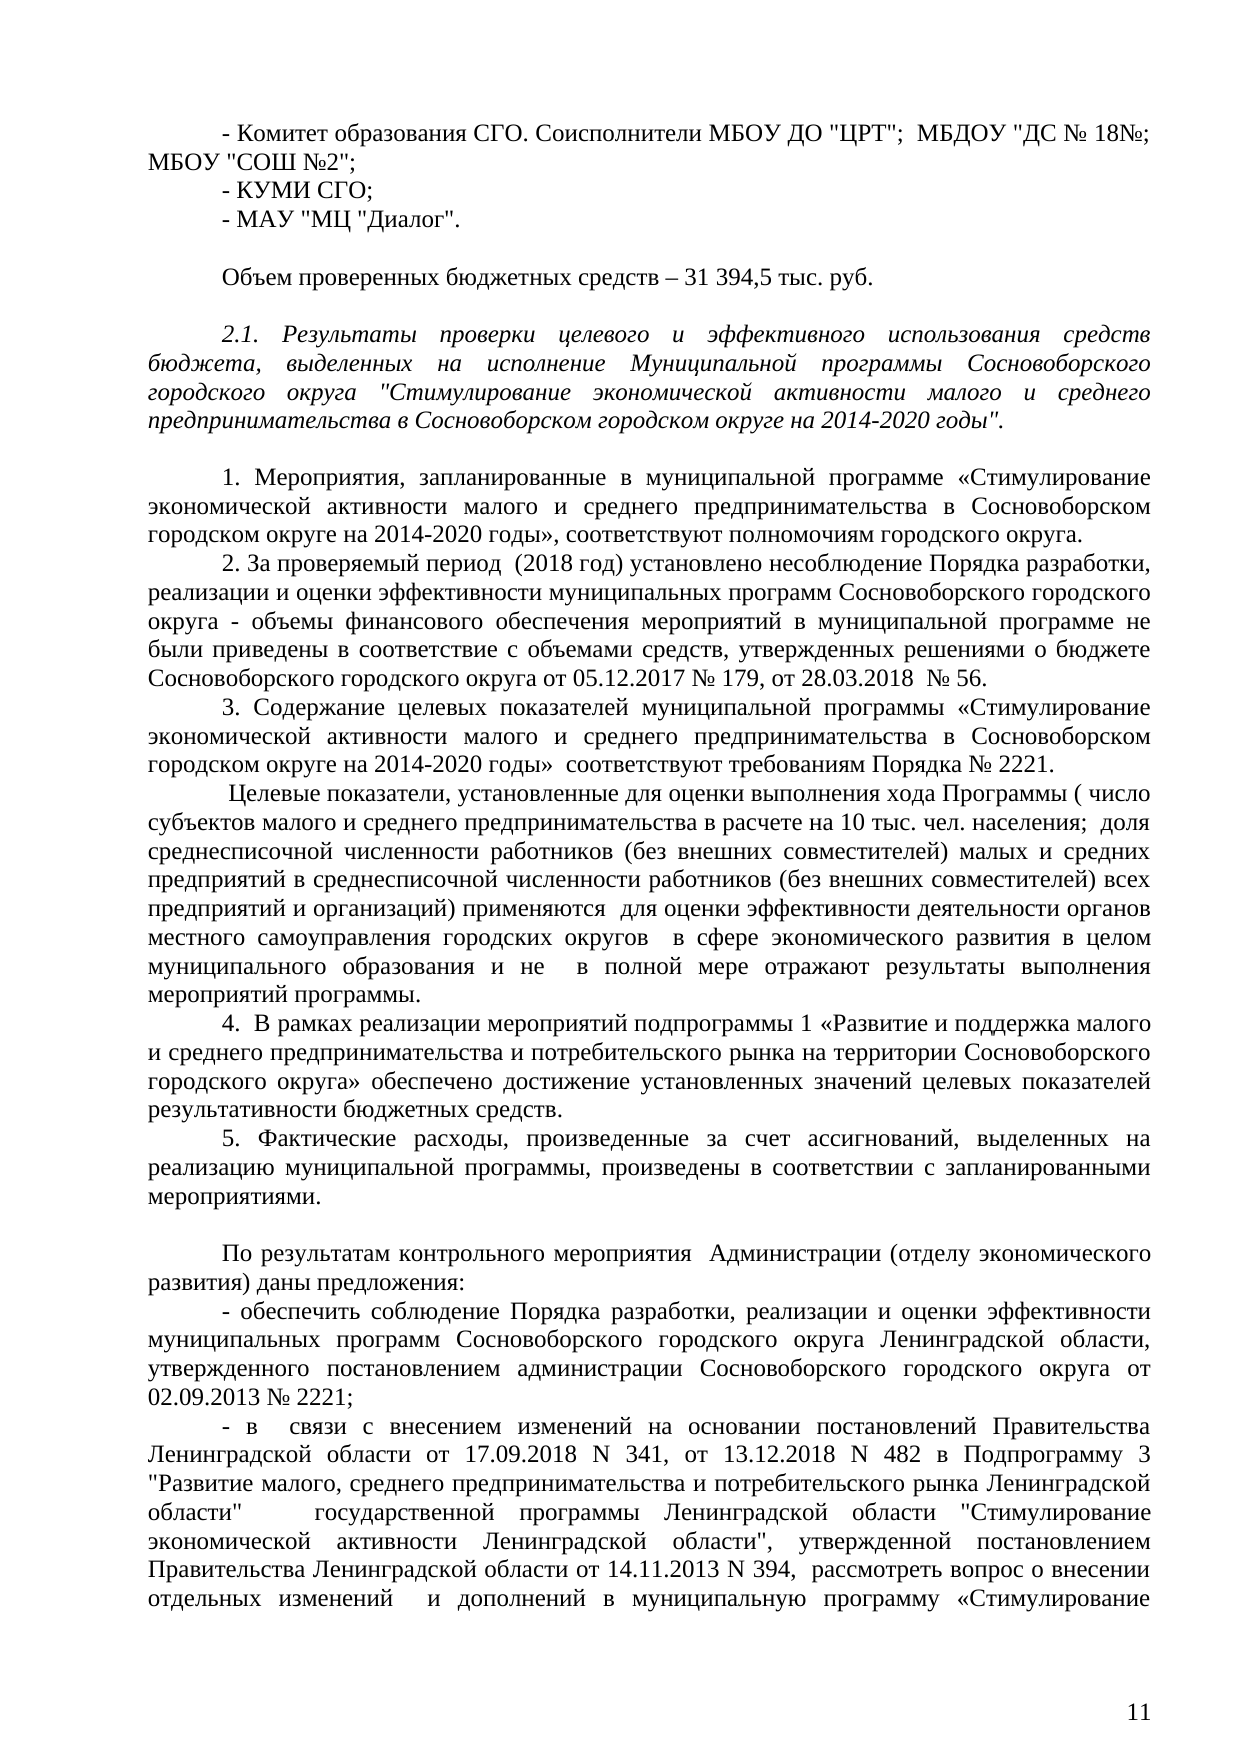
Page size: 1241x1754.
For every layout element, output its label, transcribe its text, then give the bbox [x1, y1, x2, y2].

text - обеспечить соблюдение Порядка разработки, реализации и оценки эффективности муниципальных программ Сосновоборского городского округа Ленинградской области, утвержденного постановлением администрации Сосновоборского городского округа от 02.09.2013 № 2221; [148, 1296, 1152, 1411]
text - МАУ "МЦ "Диалог". [148, 204, 1152, 233]
text 4. В рамках реализации мероприятий подпрограммы 1 «Развитие и поддержка малого и среднего предпринимательства и потребительского рынка на территории Сосновоборского городского округа» обеспечено достижение установленных значений целевых показателей результативности бюджетных средств. [148, 1008, 1152, 1123]
text Целевые показатели, установленные для оценки выполнения хода Программы ( число субъектов малого и среднего предпринимательства в расчете на 10 тыс. чел. населения; доля среднесписочной численности работников (без внешних совместителей) малых и средних предприятий в среднесписочной численности работников (без внешних совместителей) всех предприятий и организаций) применяются для оценки эффективности деятельности органов местного самоуправления городских округов в сфере экономического развития в целом муниципального образования и не в полной мере отражают результаты выполнения мероприятий программы. [148, 778, 1152, 1008]
text Объем проверенных бюджетных средств – 31 394,5 тыс. руб. [148, 262, 1152, 291]
text 1. Мероприятия, запланированные в муниципальной программе «Стимулирование экономической активности малого и среднего предпринимательства в Сосновоборском городском округе на 2014-2020 годы», соответствуют полномочиям городского округа. [148, 462, 1152, 548]
text 5. Фактические расходы, произведенные за счет ассигнований, выделенных на реализацию муниципальной программы, произведены в соответствии с запланированными мероприятиями. [148, 1123, 1152, 1209]
text - Комитет образования СГО. Соисполнители МБОУ ДО "ЦРТ"; МБДОУ "ДС № 18№; МБОУ "СОШ №2"; [148, 118, 1152, 176]
text По результатам контрольного мероприятия Администрации (отделу экономического развития) даны предложения: [148, 1238, 1152, 1296]
text 3. Содержание целевых показателей муниципальной программы «Стимулирование экономической активности малого и среднего предпринимательства в Сосновоборском городском округе на 2014-2020 годы» соответствуют требованиям Порядка № 2221. [148, 692, 1152, 778]
text 2.1. Результаты проверки целевого и эффективного использования средств бюджета, выделенных на исполнение Муниципальной программы Сосновоборского городского округа "Стимулирование экономической активности малого и среднего предпринимательства в Сосновоборском городском округе на 2014-2020 годы". [148, 319, 1152, 434]
text - КУМИ СГО; [148, 176, 1152, 204]
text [148, 1411, 1152, 1612]
text 2. За проверяемый период (2018 год) установлено несоблюдение Порядка разработки, реализации и оценки эффективности муниципальных программ Сосновоборского городского округа - объемы финансового обеспечения мероприятий в муниципальной программе не были приведены в соответствие с объемами средств, утвержденных решениями о бюджете Сосновоборского городского округа от 05.12.2017 № 179, от 28.03.2018 № 56. [148, 548, 1152, 692]
